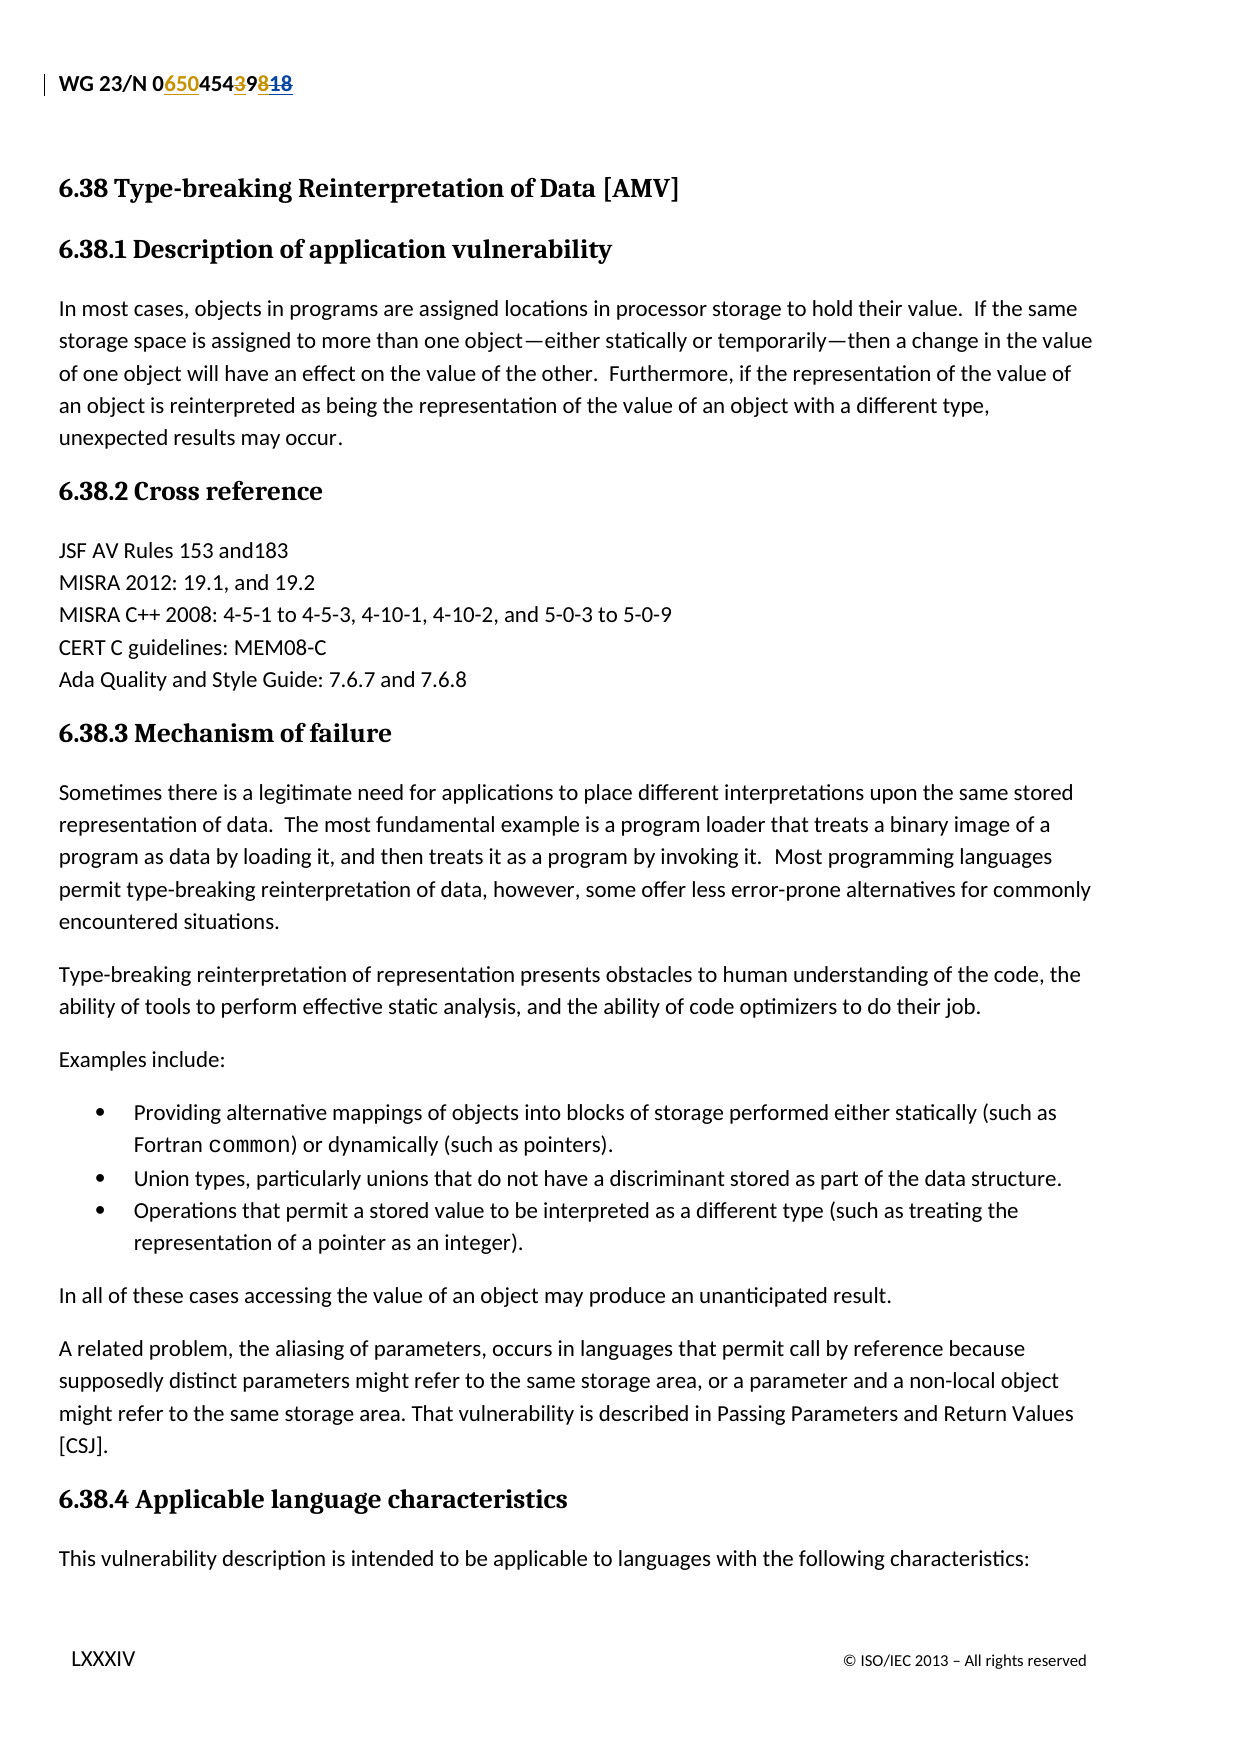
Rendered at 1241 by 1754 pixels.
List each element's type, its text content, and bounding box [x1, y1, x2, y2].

text Ada Quality and Style Guide: 7.6.7 and 7.6.8 [58, 665, 1099, 693]
subtitle 6.38.4 Applicable language characteristics [58, 1484, 1099, 1515]
text In all of these cases accessing the value of an object may produce an unanticipated result. [58, 1281, 1099, 1309]
text Examples include: [58, 1045, 1099, 1073]
list Operations that permit a stored value to be interpreted as a different type (such as treating the representation of a pointer as an integer). [96, 1196, 1099, 1256]
text In most cases, objects in programs are assigned locations in processor storage to hold their value. If the same storage space is assigned to more than one object—either statically or temporarily—then a change in the value of one object will have an effect on the value of the other. Furthermore, if the representation of the value of an object is reinterpreted as being the representation of the value of an object with a different type, unexpected results may occur. [58, 294, 1099, 451]
text Type-breaking reinterpretation of representation presents obstacles to human understanding of the code, the ability of tools to perform effective static analysis, and the ability of code optimizers to do their job. [58, 960, 1099, 1020]
text JSF AV Rules 153 and183 [58, 536, 1099, 564]
list Providing alternative mappings of objects into blocks of storage performed either statically (such as Fortran common) or dynamically (such as pointers). [96, 1098, 1099, 1159]
text MISRA C++ 2008: 4-5-1 to 4-5-3, 4-10-1, 4-10-2, and 5-0-3 to 5-0-9 [58, 601, 1099, 629]
subtitle 6.38.1 Description of application vulnerability [58, 234, 1099, 265]
text CERT C guidelines: MEM08-C [58, 633, 1099, 661]
list Union types, particularly unions that do not have a discriminant stored as part of the data structure. [96, 1164, 1099, 1192]
text A related problem, the aliasing of parameters, occurs in languages that permit call by reference because supposedly distinct parameters might refer to the same storage area, or a parameter and a non-local object might refer to the same storage area. That vulnerability is described in Passing Parameters and Return Values [CSJ]. [58, 1334, 1099, 1459]
subtitle 6.38 Type-breaking Reinterpretation of Data [AMV] [58, 173, 1099, 205]
subtitle 6.38.2 Cross reference [58, 476, 1099, 507]
text This vulnerability description is intended to be applicable to languages with the following characteristics: [58, 1544, 1099, 1572]
text Sometimes there is a legitimate need for applications to place different interpretations upon the same stored representation of data. The most fundamental example is a program loader that treats a binary image of a program as data by loading it, and then treats it as a program by invoking it. Most programming languages permit type-breaking reinterpretation of data, however, some offer less error-prone alternatives for commonly encountered situations. [58, 778, 1099, 935]
text MISRA 2012: 19.1, and 19.2 [58, 568, 1099, 596]
subtitle 6.38.3 Mechanism of failure [58, 718, 1099, 749]
